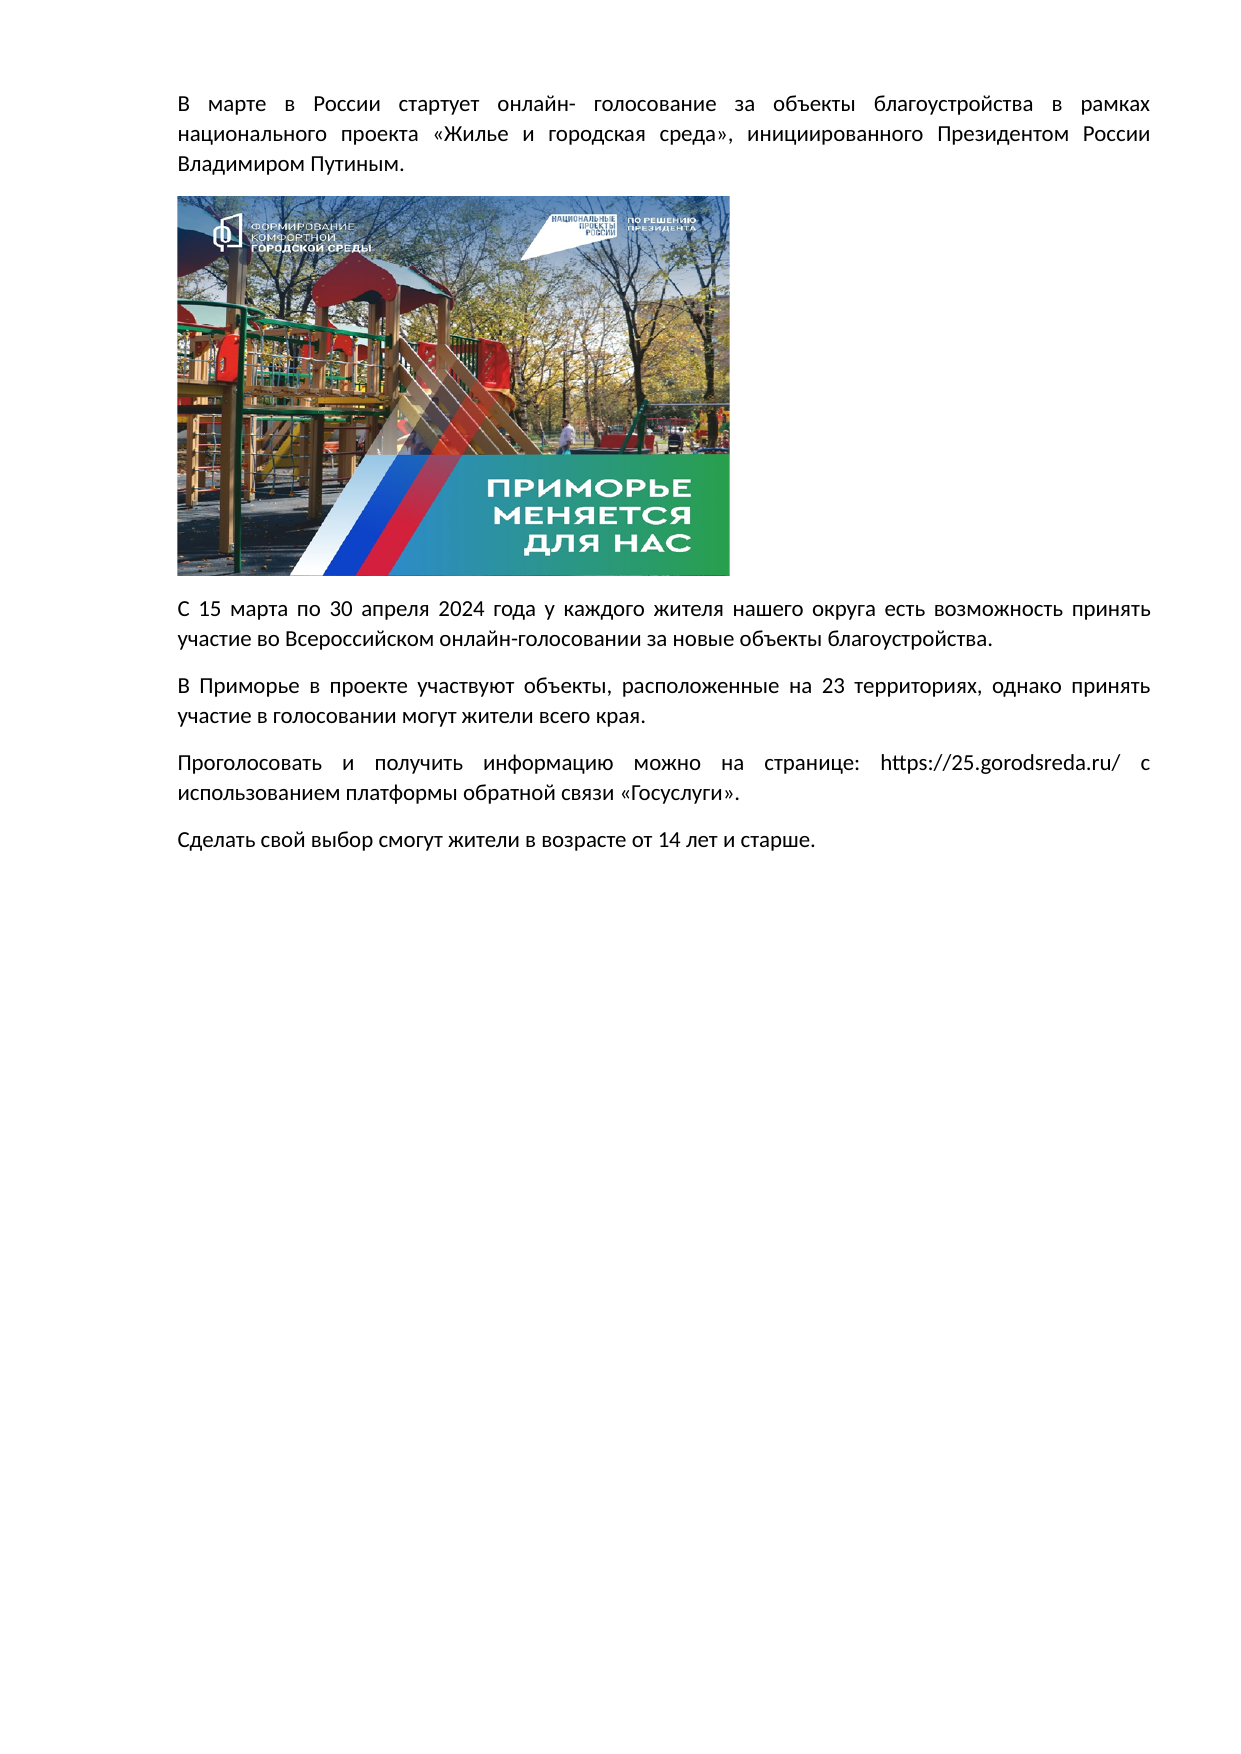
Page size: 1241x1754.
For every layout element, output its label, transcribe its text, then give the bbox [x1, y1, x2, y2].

text В Приморье в проекте участвуют объекты, расположенные на 23 территориях, однако принять участие в голосовании могут жители всего края. [177, 671, 1152, 729]
text С 15 марта по 30 апреля 2024 года у каждого жителя нашего округа есть возможность принять участие во Всероссийском онлайн-голосовании за новые объекты благоустройства. [177, 594, 1152, 652]
text В марте в России стартует онлайн- голосование за объекты благоустройства в рамках национального проекта «Жилье и городская среда», инициированного Президентом России Владимиром Путиным. [177, 89, 1152, 177]
text Сделать свой выбор смогут жители в возрасте от 14 лет и старше. [177, 825, 1152, 853]
text Проголосовать и получить информацию можно на странице: https://25.gorodsreda.ru/ с использованием платформы обратной связи «Госуслуги». [177, 748, 1152, 806]
picture [177, 196, 730, 576]
